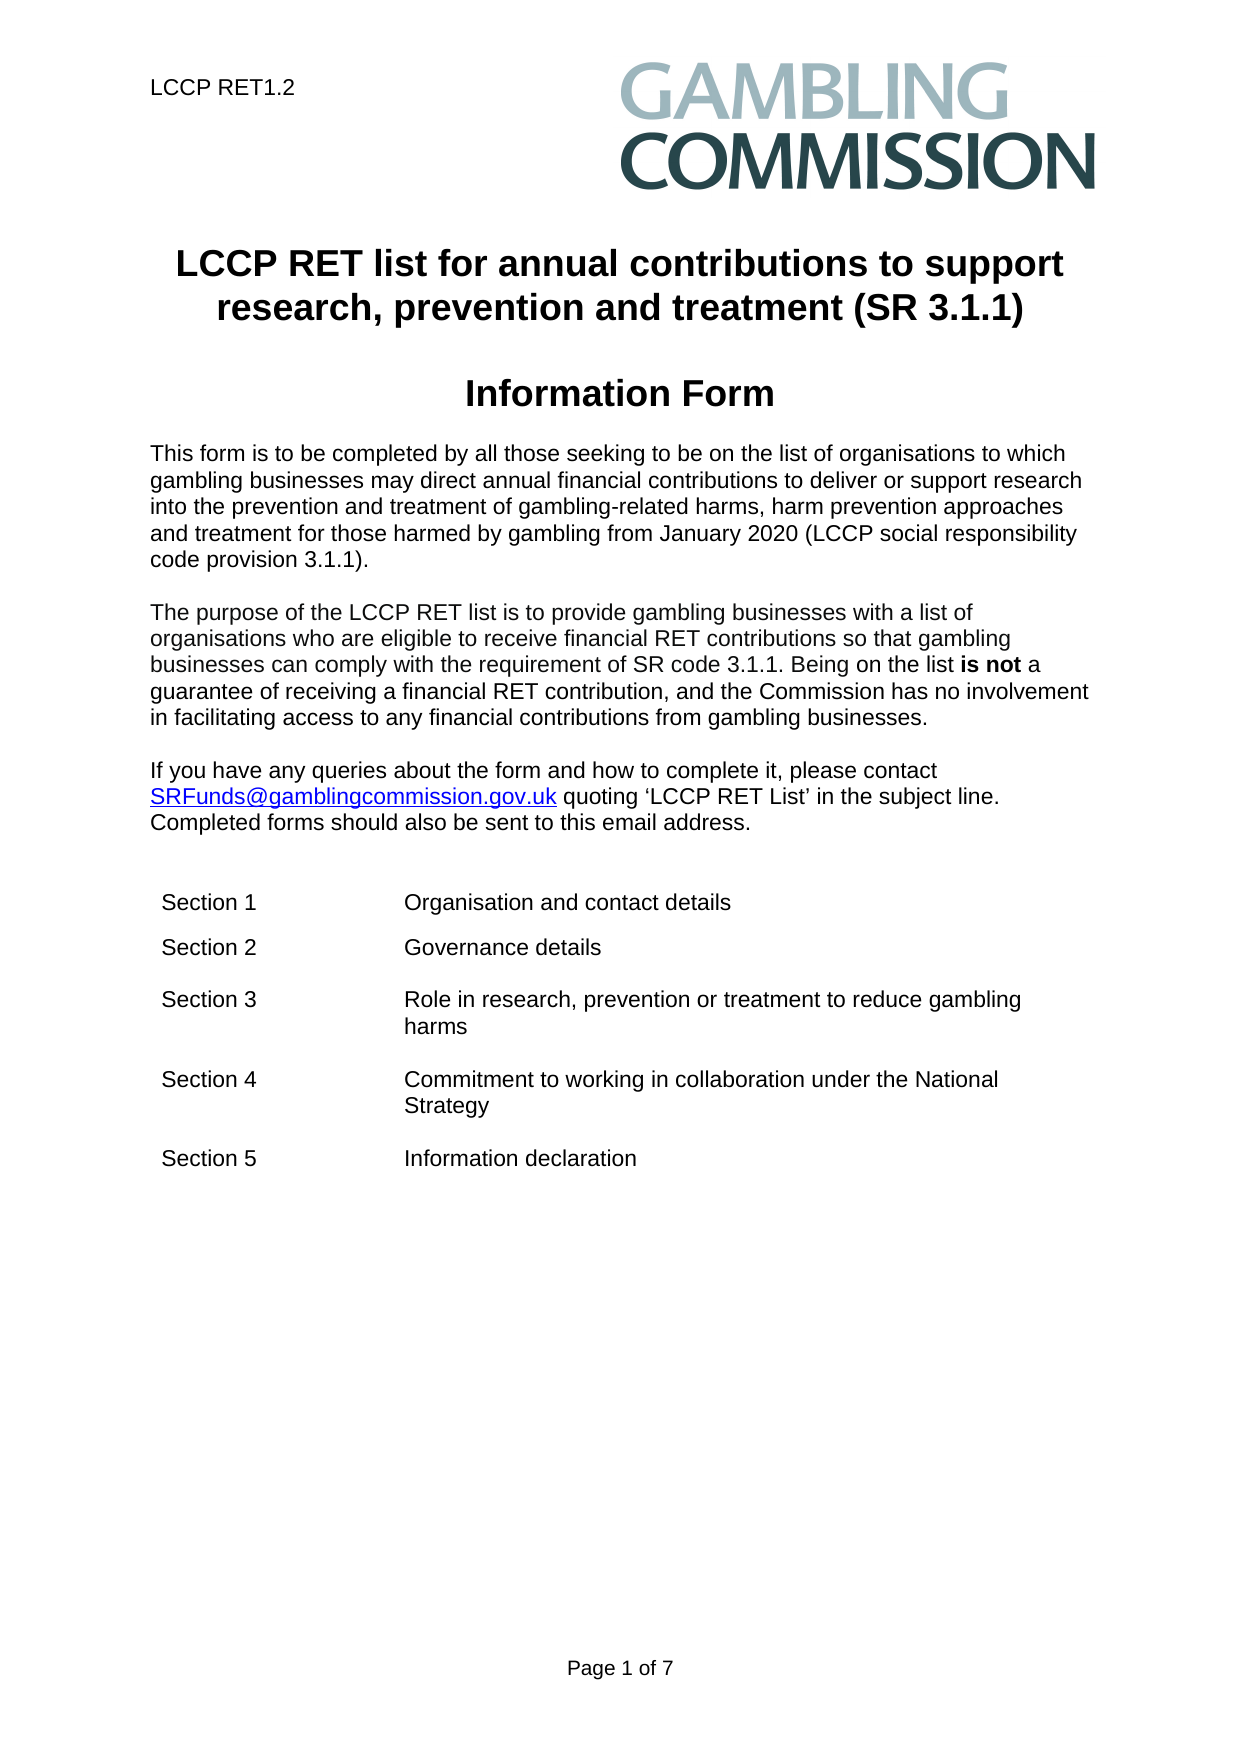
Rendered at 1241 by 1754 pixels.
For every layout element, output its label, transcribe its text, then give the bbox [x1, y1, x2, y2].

table_cell Role in research, prevention or treatment to reduce gambling harms [393, 986, 1090, 1066]
text If you have any queries about the form and how to complete it, please contact SRFunds@gamblingcommission.gov.uk quoting ‘LCCP RET List’ in the subject line. Completed forms should also be sent to this email address. [150, 757, 1090, 836]
picture [612, 56, 1107, 198]
table_cell Commitment to working in collaboration under the National Strategy [393, 1066, 1090, 1144]
table_cell Section 4 [150, 1066, 393, 1144]
table_header Organisation and contact details [393, 889, 1090, 934]
text This form is to be completed by all those seeking to be on the list of organisations to which gambling businesses may direct annual financial contributions to deliver or support research into the prevention and treatment of gambling-related harms, harm prevention approaches and treatment for those harmed by gambling from January 2020 (LCCP social responsibility code provision 3.1.1). [150, 440, 1090, 572]
table_cell Section 3 [150, 986, 393, 1066]
text LCCP RET list for annual contributions to support research, prevention and treatment (SR 3.1.1) [150, 242, 1090, 328]
text Information Form [150, 371, 1090, 414]
table_cell Information declaration [393, 1145, 1090, 1197]
table_cell Section 5 [150, 1145, 393, 1197]
table_cell Governance details [393, 934, 1090, 986]
table_cell Section 2 [150, 934, 393, 986]
table_header Section 1 [150, 889, 393, 934]
text The purpose of the LCCP RET list is to provide gambling businesses with a list of organisations who are eligible to receive financial RET contributions so that gambling businesses can comply with the requirement of SR code 3.1.1. Being on the list is not a guarantee of receiving a financial RET contribution, and the Commission has no involvement in facilitating access to any financial contributions from gambling businesses. [150, 598, 1090, 730]
